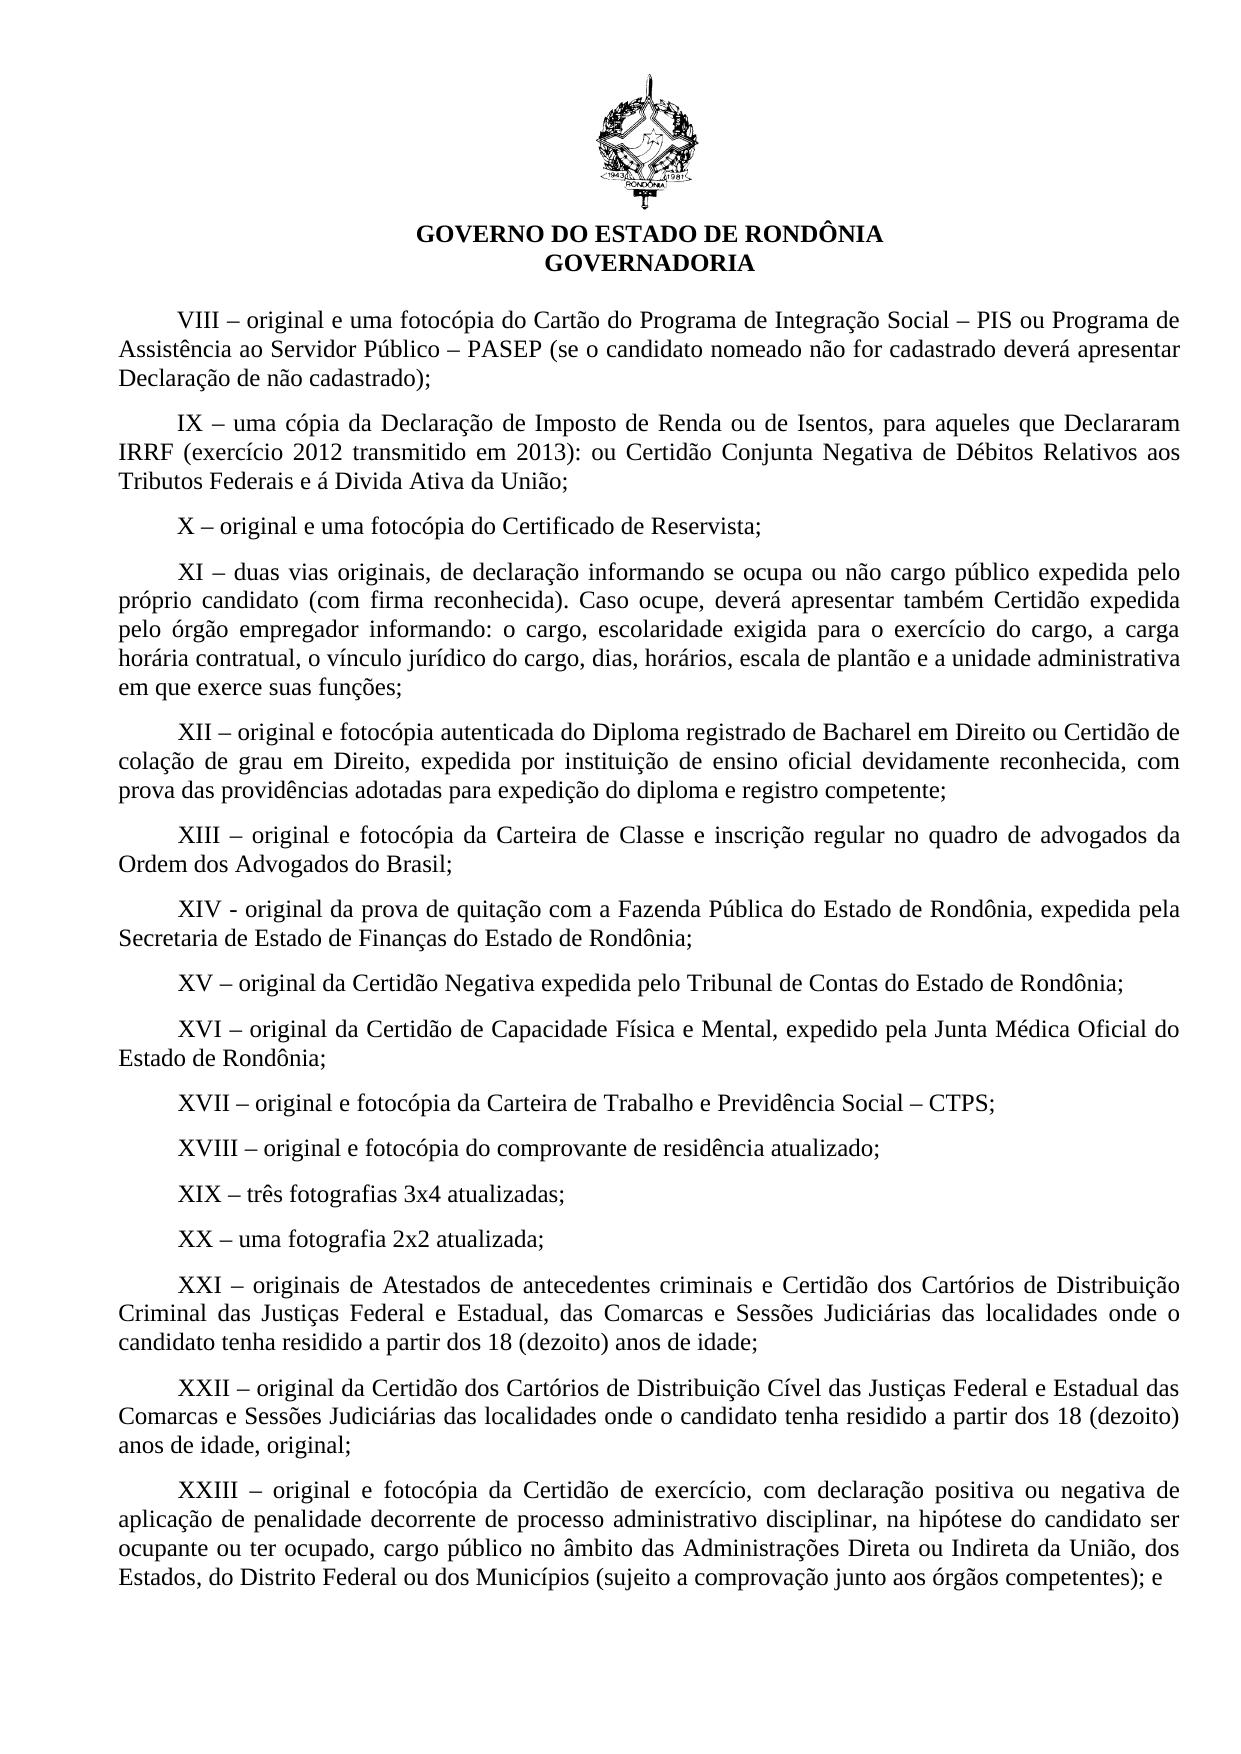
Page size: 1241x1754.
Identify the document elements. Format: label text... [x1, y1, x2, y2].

text XXIII – original e fotocópia da Certidão de exercício, com declaração positiva ou negativa de aplicação de penalidade decorrente de processo administrativo disciplinar, na hipótese do candidato ser ocupante ou ter ocupado, cargo público no âmbito das Administrações Direta ou Indireta da União, dos Estados, do Distrito Federal ou dos Municípios (sujeito a comprovação junto aos órgãos competentes); e [118, 1476, 1181, 1591]
text XXII – original da Certidão dos Cartórios de Distribuição Cível das Justiças Federal e Estadual das Comarcas e Sessões Judiciárias das localidades onde o candidato tenha residido a partir dos 18 (dezoito) anos de idade, original; [118, 1373, 1181, 1459]
text XXI – originais de Atestados de antecedentes criminais e Certidão dos Cartórios de Distribuição Criminal das Justiças Federal e Estadual, das Comarcas e Sessões Judiciárias das localidades onde o candidato tenha residido a partir dos 18 (dezoito) anos de idade; [118, 1270, 1181, 1356]
text XX – uma fotografia 2x2 atualizada; [118, 1224, 1181, 1253]
text XIII – original e fotocópia da Carteira de Classe e inscrição regular no quadro de advogados da Ordem dos Advogados do Brasil; [118, 820, 1181, 878]
text XI – duas vias originais, de declaração informando se ocupa ou não cargo público expedida pelo próprio candidato (com firma reconhecida). Caso ocupe, deverá apresentar também Certidão expedida pelo órgão empregador informando: o cargo, escolaridade exigida para o exercício do cargo, a carga horária contratual, o vínculo jurídico do cargo, dias, horários, escala de plantão e a unidade administrativa em que exerce suas funções; [118, 557, 1181, 701]
subtitle XVI – original da Certidão de Capacidade Física e Mental, expedido pela Junta Médica Oficial do Estado de Rondônia; [118, 1014, 1181, 1071]
text X – original e uma fotocópia do Certificado de Reservista; [118, 511, 1181, 540]
text XVIII – original e fotocópia do comprovante de residência atualizado; [118, 1133, 1181, 1162]
text XV – original da Certidão Negativa expedida pelo Tribunal de Contas do Estado de Rondônia; [118, 968, 1181, 997]
text VIII – original e uma fotocópia do Cartão do Programa de Integração Social – PIS ou Programa de Assistência ao Servidor Público – PASEP (se o candidato nomeado não for cadastrado deverá apresentar Declaração de não cadastrado); [118, 306, 1181, 392]
text XVII – original e fotocópia da Carteira de Trabalho e Previdência Social – CTPS; [118, 1088, 1181, 1117]
text XII – original e fotocópia autenticada do Diploma registrado de Bacharel em Direito ou Certidão de colação de grau em Direito, expedida por instituição de ensino oficial devidamente reconhecida, com prova das providências adotadas para expedição do diploma e registro competente; [118, 717, 1181, 803]
text IX – uma cópia da Declaração de Imposto de Renda ou de Isentos, para aqueles que Declararam IRRF (exercício 2012 transmitido em 2013): ou Certidão Conjunta Negativa de Débitos Relativos aos Tributos Federais e á Divida Ativa da União; [118, 408, 1181, 495]
text XIV - original da prova de quitação com a Fazenda Pública do Estado de Rondônia, expedida pela Secretaria de Estado de Finanças do Estado de Rondônia; [118, 894, 1181, 952]
text XIX – três fotografias 3x4 atualizadas; [118, 1179, 1181, 1208]
